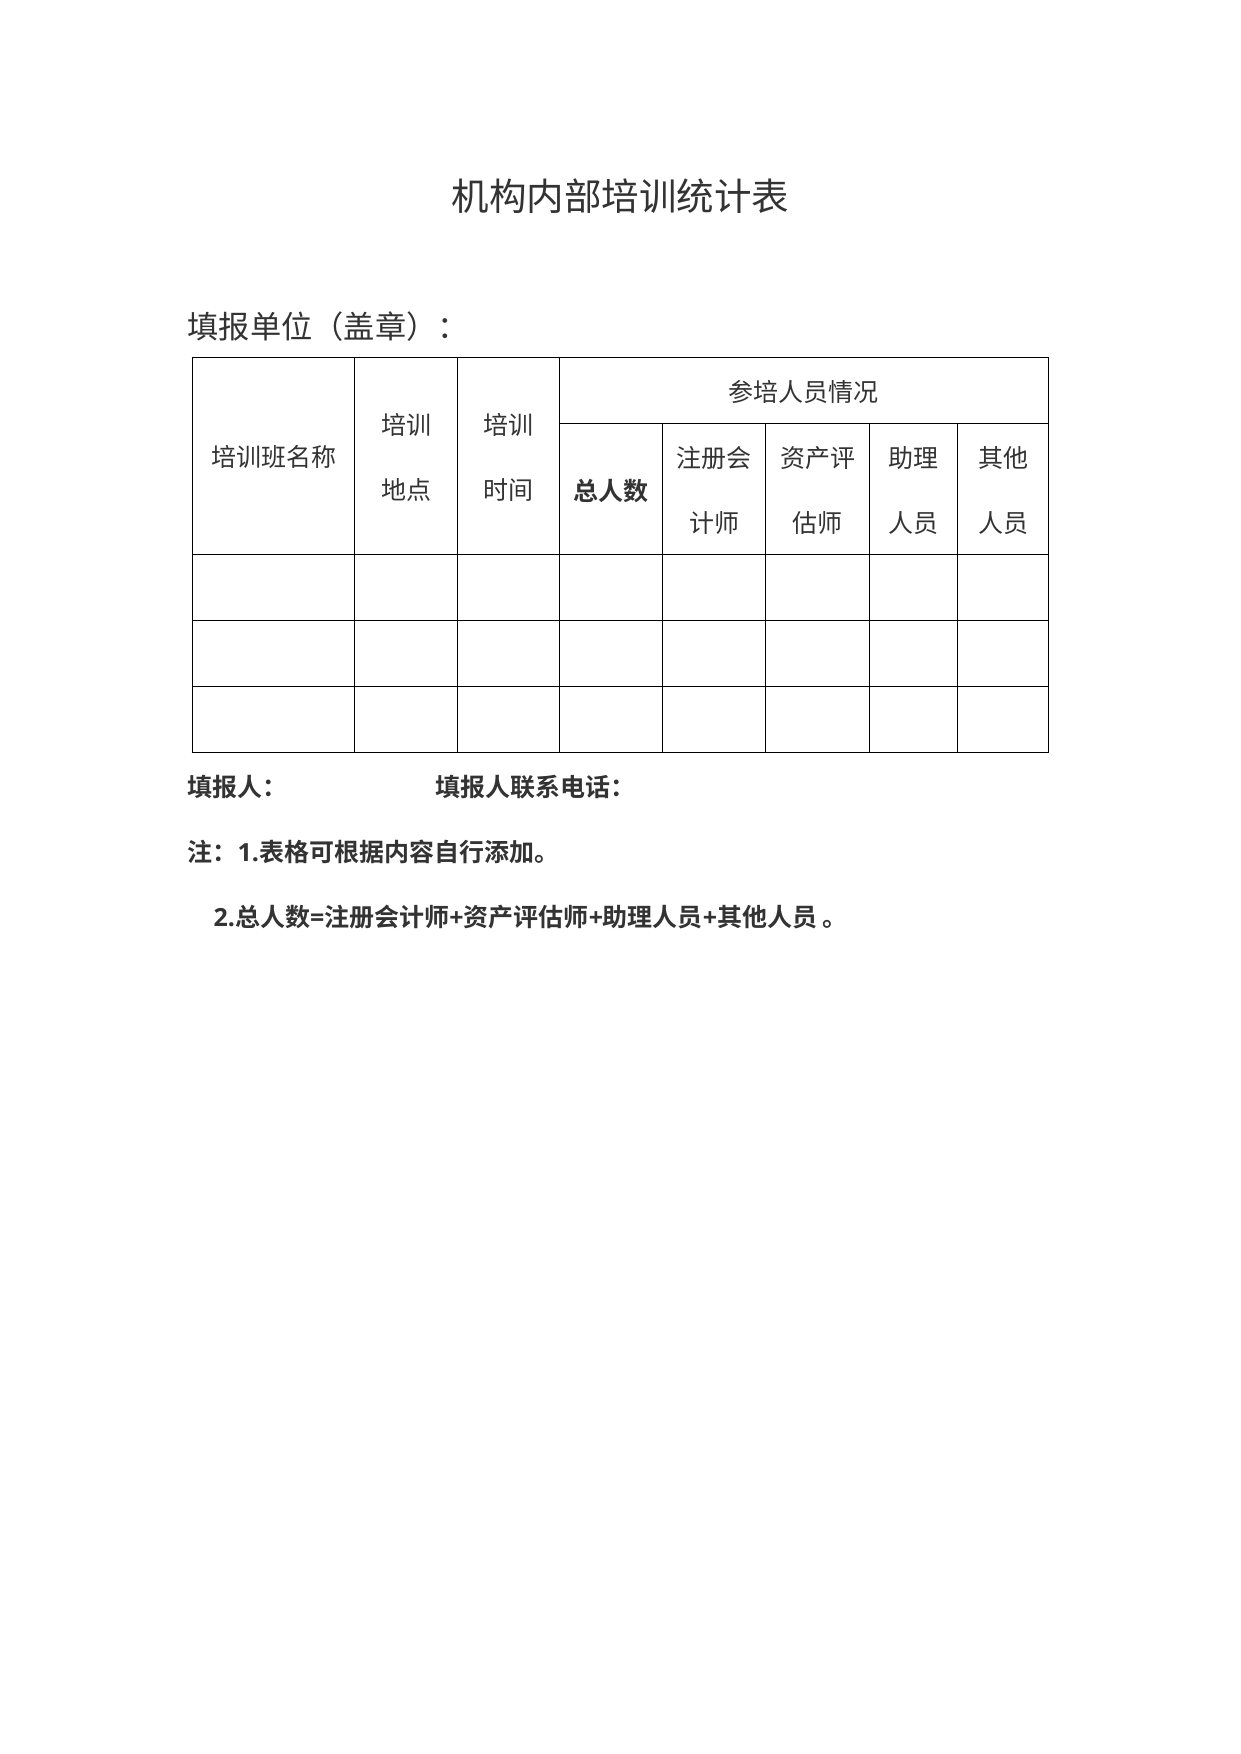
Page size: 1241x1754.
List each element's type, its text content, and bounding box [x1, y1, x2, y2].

table_cell 总人数 [560, 424, 662, 554]
table_header 参培人员情况 [560, 358, 1048, 423]
table_cell 助理人员 [870, 424, 957, 554]
table_cell [766, 687, 869, 752]
table_cell 资产评估师 [766, 424, 869, 554]
table_cell [193, 555, 354, 620]
table_cell [355, 687, 457, 752]
table_cell [193, 621, 354, 686]
table_cell [458, 687, 559, 752]
table_cell [766, 555, 869, 620]
table_cell [355, 555, 457, 620]
table_cell [458, 621, 559, 686]
table_header 培训班名称 [193, 358, 354, 554]
table_cell [766, 621, 869, 686]
table_cell [958, 687, 1048, 752]
text 填报单位（盖章）： [187, 292, 1053, 357]
table_cell [870, 621, 957, 686]
table_cell [458, 555, 559, 620]
table_cell 注册会计师 [663, 424, 765, 554]
table_cell [193, 687, 354, 752]
table_cell [870, 687, 957, 752]
table_cell [870, 555, 957, 620]
table_header 培训 地点 [355, 358, 457, 554]
table_cell [560, 621, 662, 686]
text 2.总人数=注册会计师+资产评估师+助理人员+其他人员 。 [187, 883, 1053, 948]
text 填报人： 填报人联系电话： [187, 753, 1053, 818]
table_header 培训 时间 [458, 358, 559, 554]
table_cell [958, 621, 1048, 686]
table_cell [958, 555, 1048, 620]
table_cell [560, 555, 662, 620]
table_cell [663, 687, 765, 752]
table_cell [663, 555, 765, 620]
table_cell [560, 687, 662, 752]
table_cell [355, 621, 457, 686]
text 机构内部培训统计表 [187, 162, 1053, 227]
table_cell [663, 621, 765, 686]
text 注：1.表格可根据内容自行添加。 [187, 818, 1053, 883]
table_cell 其他人员 [958, 424, 1048, 554]
